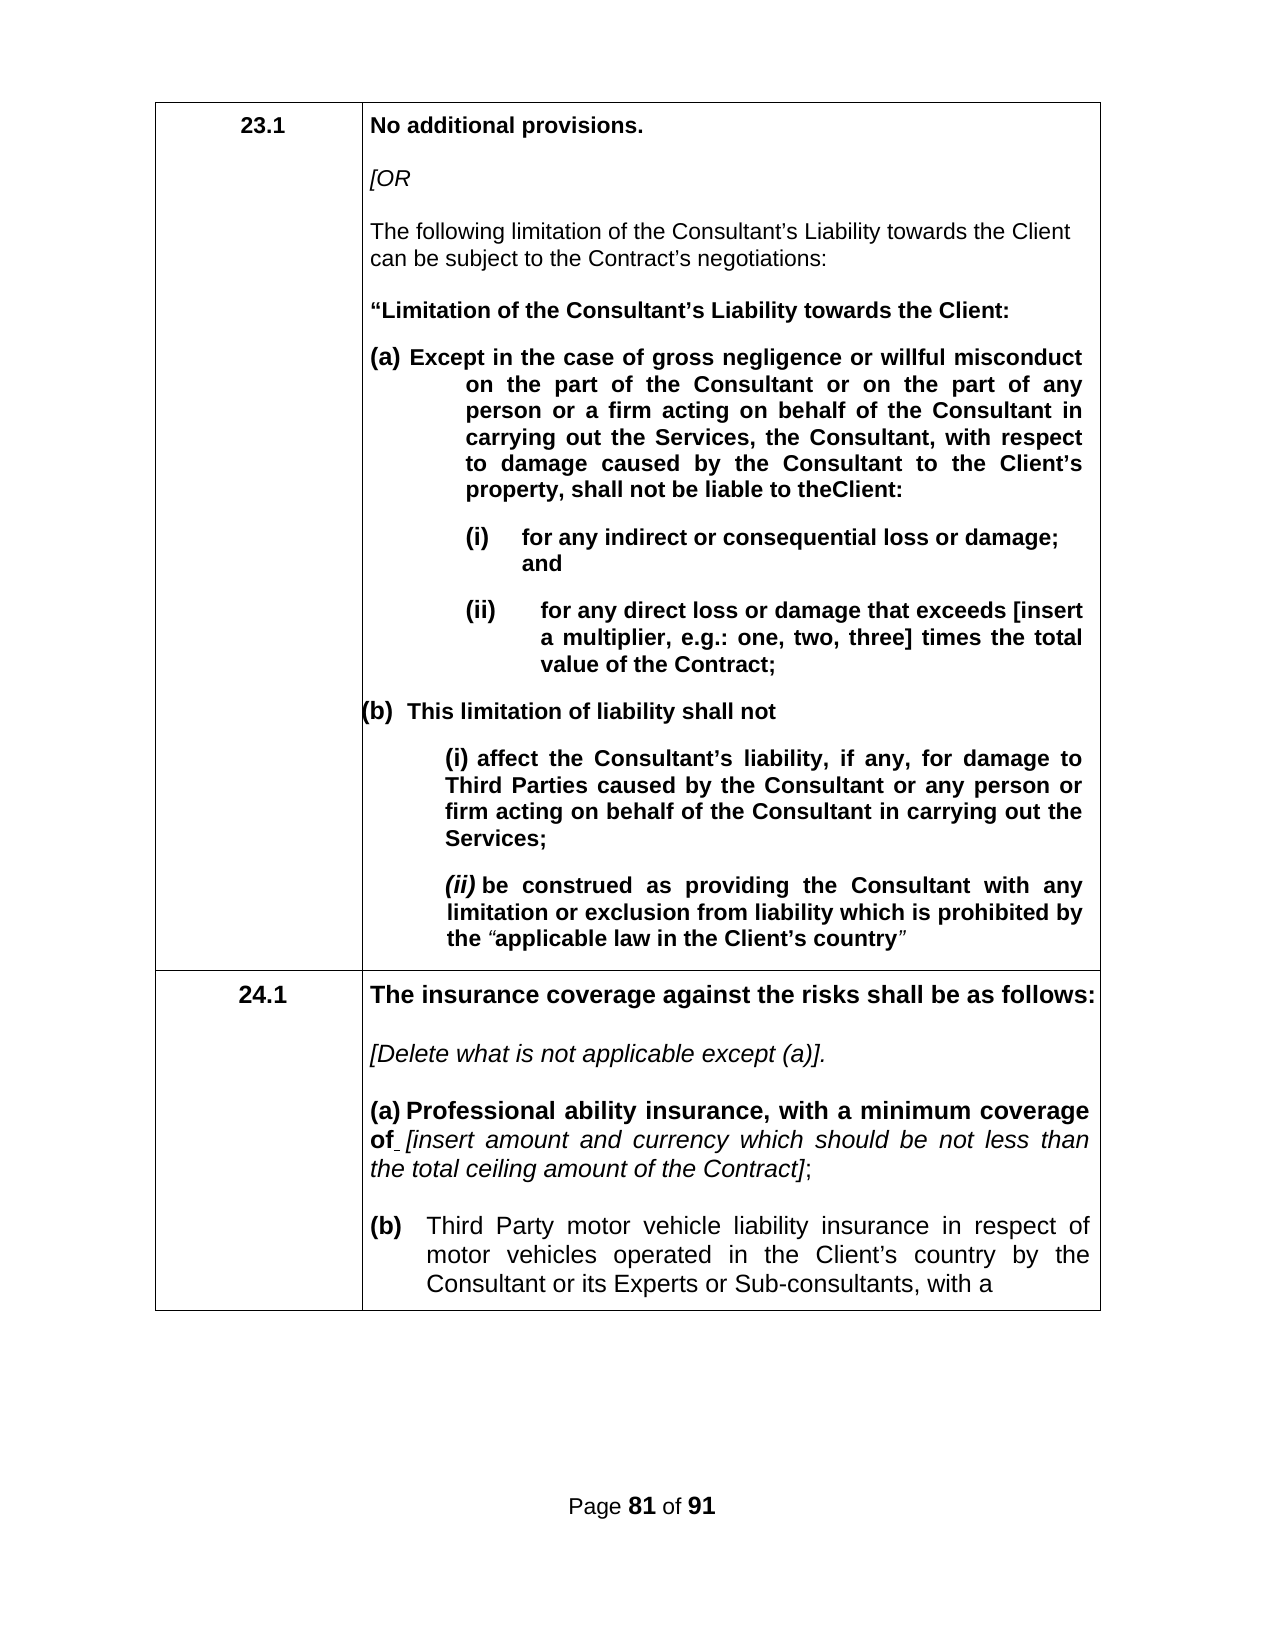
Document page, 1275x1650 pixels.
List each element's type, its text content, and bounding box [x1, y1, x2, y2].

table_header No additional provisions. [OR The following limitation of the Consultant’s Liability towards the Client can be subject to the Contract’s negotiations: “Limitation of the Consultant’s Liability towards the Client: Except in the case of gross negligence or willful misconduct on the part of the Consultant or on the part of any person or a firm acting on behalf of the Consultant in carrying out the Services, the Consultant, with respect to damage caused by the Consultant to the Client’s property, shall not be liable to theClient: for any indirect or consequential loss or damage; and for any direct loss or damage that exceeds [insert a multiplier, e.g.: one, two, three] times the total value of the Contract; This limitation of liability shall not affect the Consultant’s liability, if any, for damage to Third Parties caused by the Consultant or any person or firm acting on behalf of the Consultant in carrying out the Services; be construed as providing the Consultant with any limitation or exclusion from liability which is prohibited by the “applicable law in the Client’s country” [363, 103, 1100, 970]
table_cell 24.1 [156, 971, 362, 1310]
table_header 23.1 [156, 103, 362, 970]
table_cell The insurance coverage against the risks shall be as follows: [Delete what is not applicable except (a)]. Professional ability insurance, with a minimum coverage of [insert amount and currency which should be not less than the total ceiling amount of the Contract]; Third Party motor vehicle liability insurance in respect of motor vehicles operated in the Client’s country by the Consultant or its Experts or Sub-consultants, with a [363, 971, 1100, 1310]
